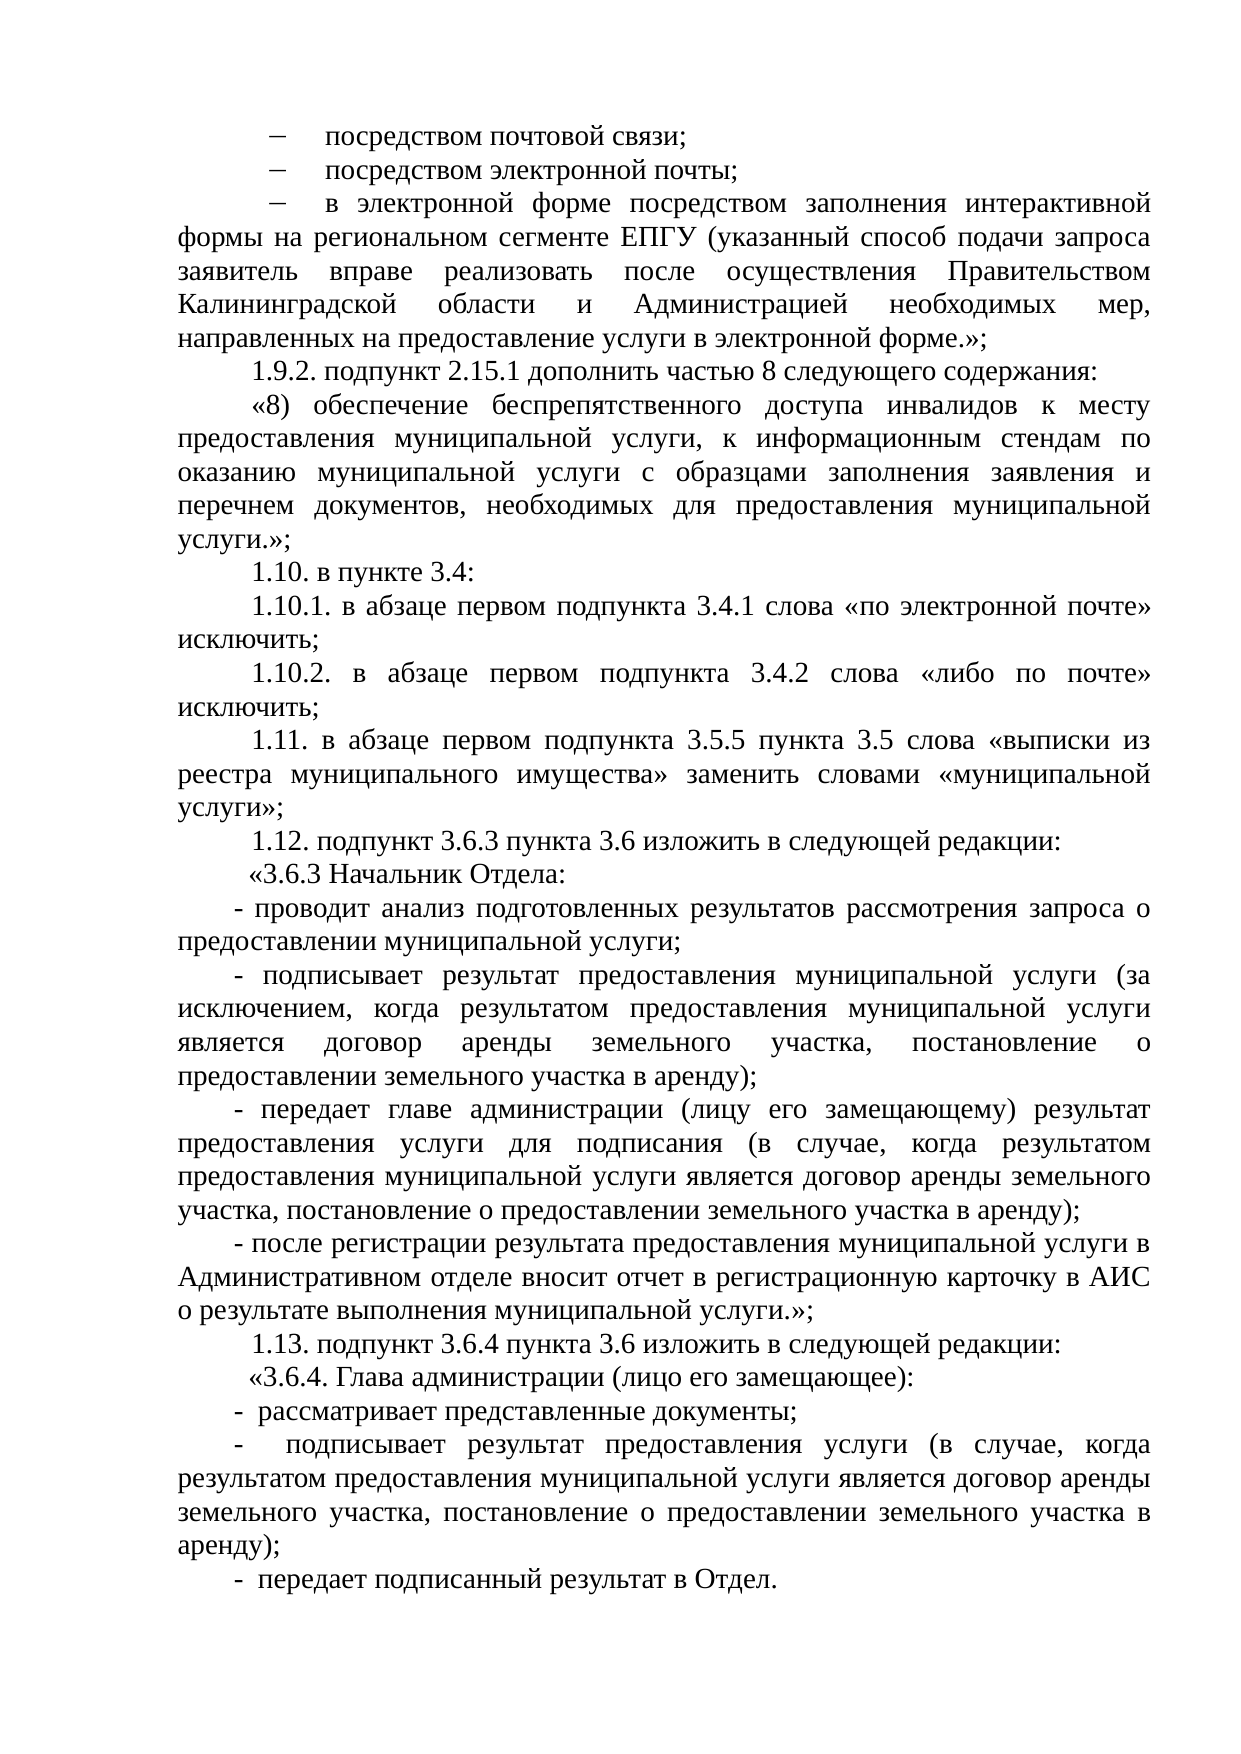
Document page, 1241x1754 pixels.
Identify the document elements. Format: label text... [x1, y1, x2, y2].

list в электронной форме посредством заполнения интерактивной формы на региональном сегменте ЕПГУ (указанный способ подачи запроса заявитель вправе реализовать после осуществления Правительством Калининградской области и Администрацией необходимых мер, направленных на предоставление услуги в электронной форме.»; [177, 185, 1152, 353]
text - проводит анализ подготовленных результатов рассмотрения запроса о предоставлении муниципальной услуги; [177, 890, 1152, 957]
text - передает подписанный результат в Отдел. [177, 1561, 1152, 1594]
text - рассматривает представленные документы; [177, 1393, 1152, 1427]
text - подписывает результат предоставления услуги (в случае, когда результатом предоставления муниципальной услуги является договор аренды земельного участка, постановление о предоставлении земельного участка в аренду); [177, 1427, 1152, 1561]
text - после регистрации результата предоставления муниципальной услуги в Административном отделе вносит отчет в регистрационную карточку в АИС о результате выполнения муниципальной услуги.»; [177, 1225, 1152, 1326]
text 1.11. в абзаце первом подпункта 3.5.5 пункта 3.5 слова «выписки из реестра муниципального имущества» заменить словами «муниципальной услуги»; [177, 722, 1152, 823]
text 1.12. подпункт 3.6.3 пункта 3.6 изложить в следующей редакции: [177, 823, 1152, 856]
text 1.10. в пункте 3.4: [177, 554, 1152, 588]
list посредством почтовой связи; [177, 118, 1152, 152]
text 1.9.2. подпункт 2.15.1 дополнить частью 8 следующего содержания: [251, 353, 1152, 387]
text 1.10.2. в абзаце первом подпункта 3.4.2 слова «либо по почте» исключить; [177, 655, 1152, 722]
list посредством электронной почты; [177, 152, 1152, 185]
text «8) обеспечение беспрепятственного доступа инвалидов к месту предоставления муниципальной услуги, к информационным стендам по оказанию муниципальной услуги с образцами заполнения заявления и перечнем документов, необходимых для предоставления муниципальной услуги.»; [177, 387, 1152, 554]
text «3.6.3 Начальник Отдела: [177, 856, 1152, 890]
text 1.10.1. в абзаце первом подпункта 3.4.1 слова «по электронной почте» исключить; [177, 588, 1152, 655]
text «3.6.4. Глава администрации (лицо его замещающее): [177, 1359, 1152, 1393]
text - подписывает результат предоставления муниципальной услуги (за исключением, когда результатом предоставления муниципальной услуги является договор аренды земельного участка, постановление о предоставлении земельного участка в аренду); [177, 957, 1152, 1091]
text - передает главе администрации (лицу его замещающему) результат предоставления услуги для подписания (в случае, когда результатом предоставления муниципальной услуги является договор аренды земельного участка, постановление о предоставлении земельного участка в аренду); [177, 1091, 1152, 1225]
text 1.13. подпункт 3.6.4 пункта 3.6 изложить в следующей редакции: [177, 1326, 1152, 1359]
